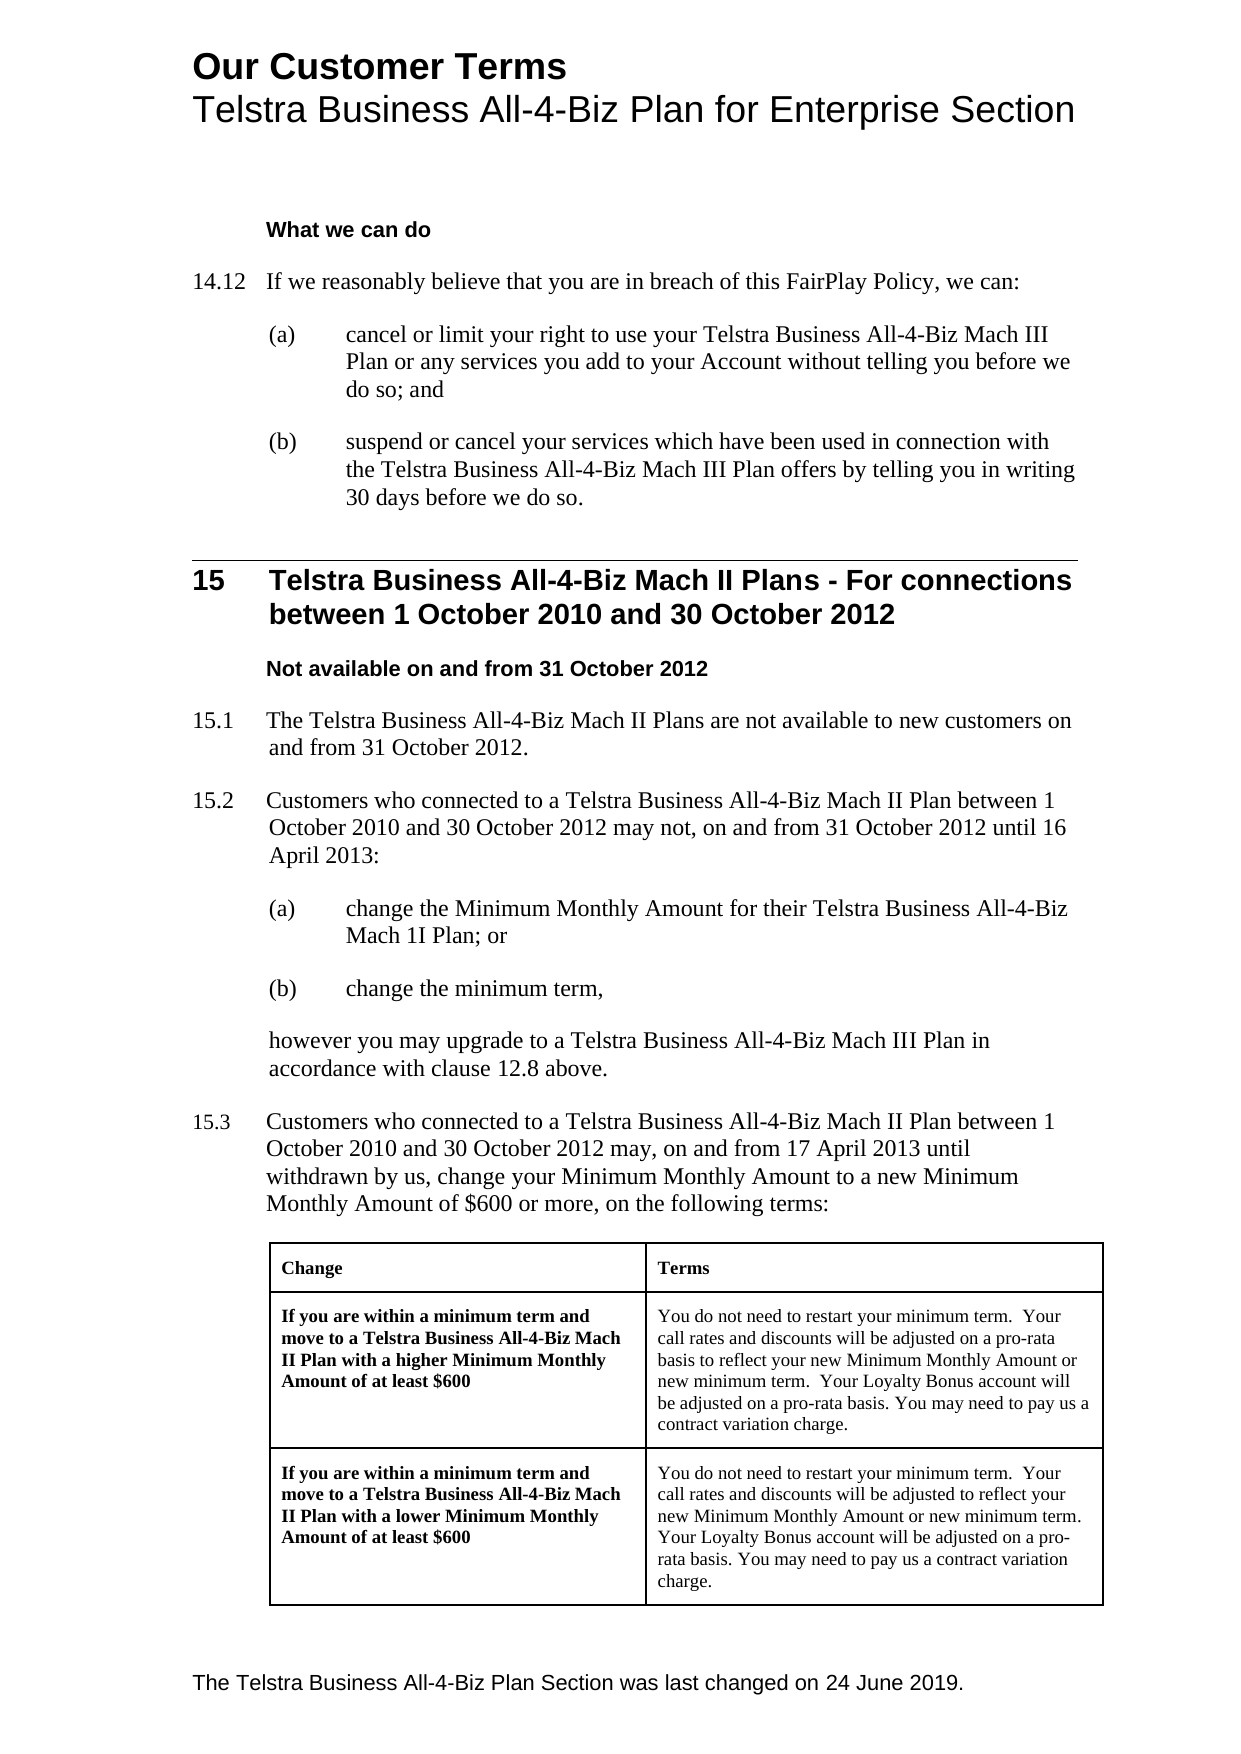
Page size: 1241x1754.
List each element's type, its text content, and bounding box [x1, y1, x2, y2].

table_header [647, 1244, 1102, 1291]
subtitle If we reasonably believe that you are in breach of this FairPlay Policy, we can: [192, 267, 1078, 294]
subtitle cancel or limit your right to use your Telstra Business All-4-Biz Mach III Plan or any services you add to your Account without telling you before we do so; and [269, 319, 1078, 402]
subtitle however you may upgrade to a Telstra Business All-4-Biz Mach III Plan in accordance with clause 12.8 above. [269, 1026, 1078, 1082]
subtitle The Telstra Business All-4-Biz Mach II Plans are not available to new customers on and from 31 October 2012. [192, 706, 1078, 761]
text Not available on and from 31 October 2012 [266, 655, 1078, 681]
subtitle Customers who connected to a Telstra Business All-4-Biz Mach II Plan between 1 October 2010 and 30 October 2012 may, on and from 17 April 2013 until withdrawn by us, change your Minimum Monthly Amount to a new Minimum Monthly Amount of $600 or more, on the following terms: [192, 1107, 1078, 1217]
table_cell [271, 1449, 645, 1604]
subtitle change the minimum term, [269, 974, 1078, 1001]
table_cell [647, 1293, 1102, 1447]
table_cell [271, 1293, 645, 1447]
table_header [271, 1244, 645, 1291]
subtitle change the Minimum Monthly Amount for their Telstra Business All-4-Biz Mach 1I Plan; or [269, 894, 1078, 949]
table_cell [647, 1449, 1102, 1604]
subtitle suspend or cancel your services which have been used in connection with the Telstra Business All-4-Biz Mach III Plan offers by telling you in writing 30 days before we do so. [269, 427, 1078, 510]
subtitle Telstra Business All-4-Biz Mach II Plans - For connections between 1 October 2010 and 30 October 2012 [192, 561, 1078, 630]
subtitle Customers who connected to a Telstra Business All-4-Biz Mach II Plan between 1 October 2010 and 30 October 2012 may not, on and from 31 October 2012 until 16 April 2013: [192, 786, 1078, 869]
text What we can do [266, 217, 1078, 242]
